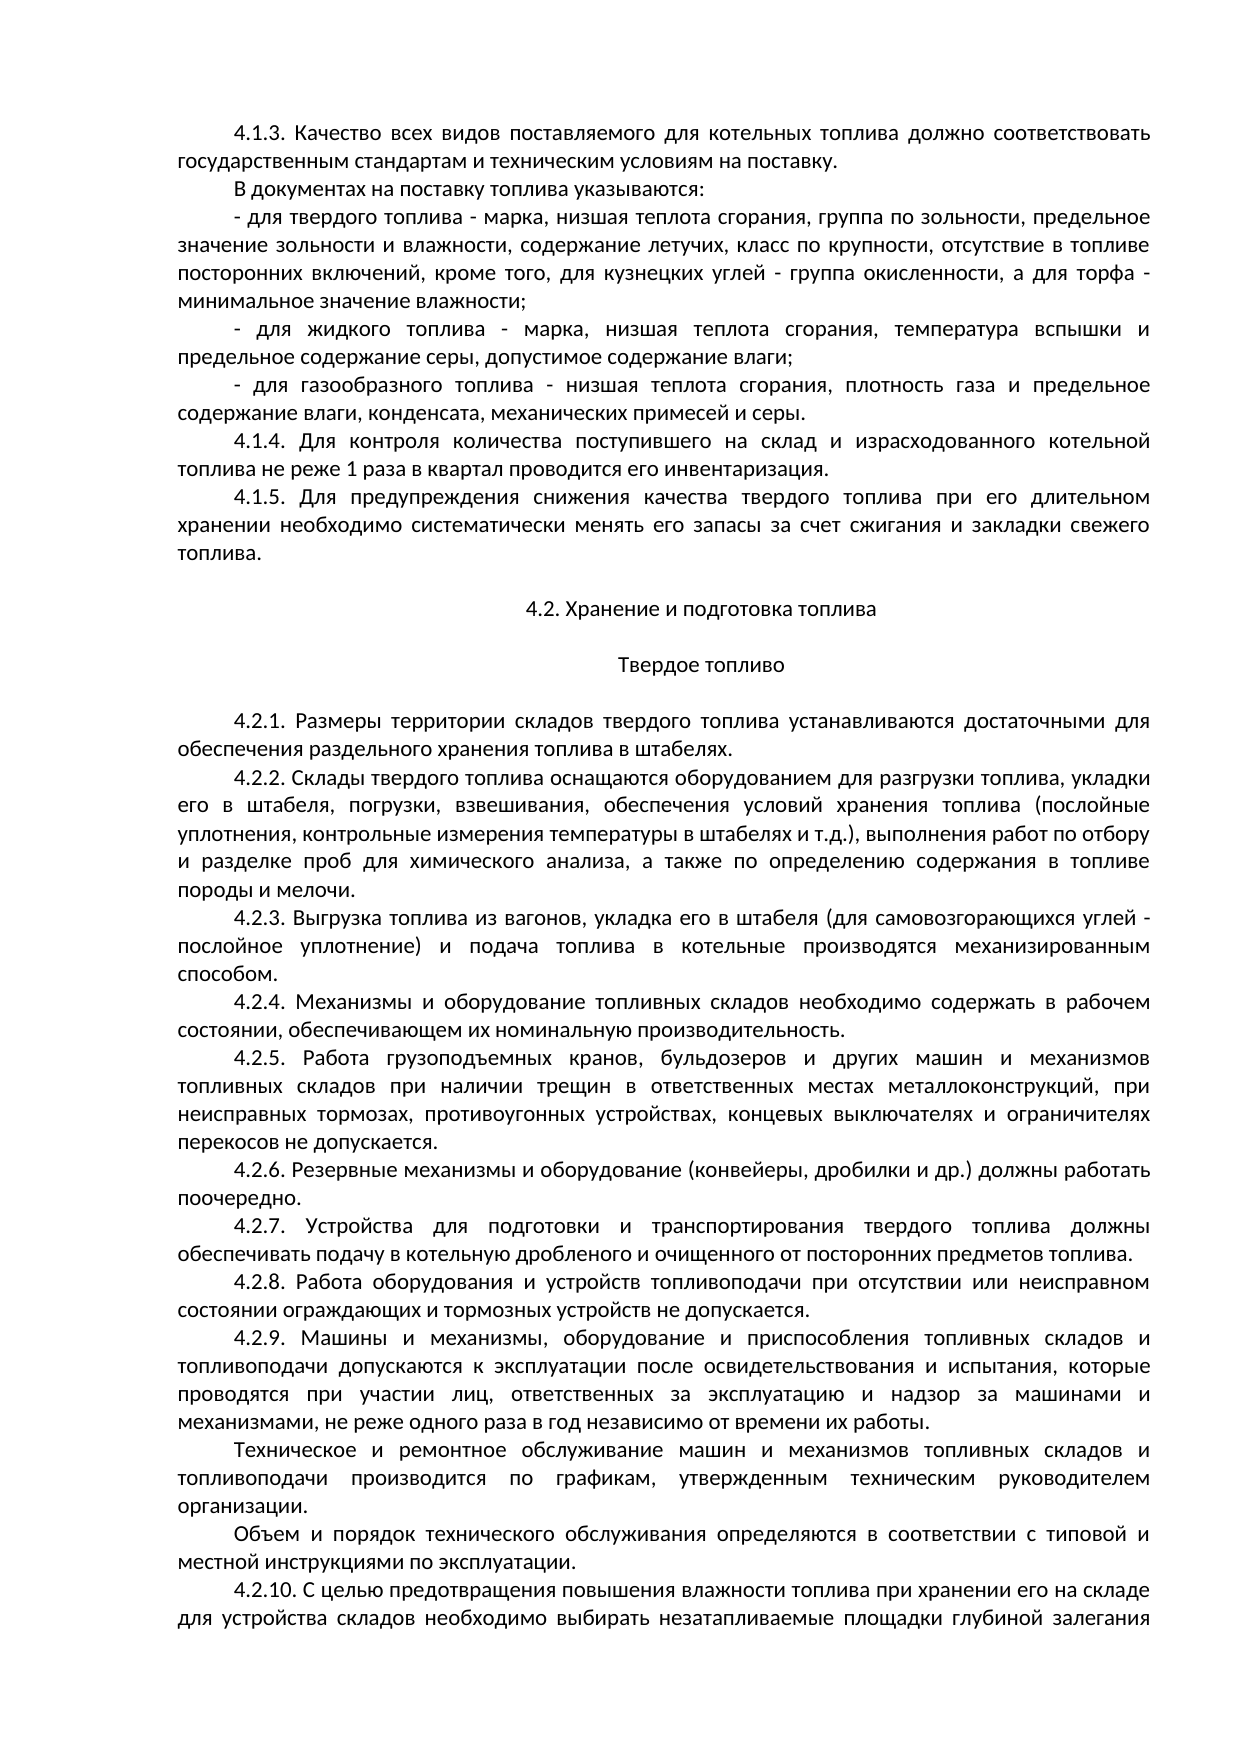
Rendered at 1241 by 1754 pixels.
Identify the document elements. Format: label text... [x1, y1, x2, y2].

text Объем и порядок технического обслуживания определяются в соответствии с типовой и местной инструкциями по эксплуатации. [177, 1519, 1152, 1575]
text 4.2.3. Выгрузка топлива из вагонов, укладка его в штабеля (для самовозгорающихся углей - послойное уплотнение) и подача топлива в котельные производятся механизированным способом. [177, 903, 1152, 987]
text 4.2.5. Работа грузоподъемных кранов, бульдозеров и других машин и механизмов топливных складов при наличии трещин в ответственных местах металлоконструкций, при неисправных тормозах, противоугонных устройствах, концевых выключателях и ограничителях перекосов не допускается. [177, 1043, 1152, 1155]
text Твердое топливо [177, 651, 1152, 678]
text 4.1.5. Для предупреждения снижения качества твердого топлива при его длительном хранении необходимо систематически менять его запасы за счет сжигания и закладки свежего топлива. [177, 482, 1152, 566]
text 4.1.4. Для контроля количества поступившего на склад и израсходованного котельной топлива не реже 1 раза в квартал проводится его инвентаризация. [177, 426, 1152, 482]
text В документах на поставку топлива указываются: [177, 174, 1152, 202]
text 4.2.2. Склады твердого топлива оснащаются оборудованием для разгрузки топлива, укладки его в штабеля, погрузки, взвешивания, обеспечения условий хранения топлива (послойные уплотнения, контрольные измерения температуры в штабелях и т.д.), выполнения работ по отбору и разделке проб для химического анализа, а также по определению содержания в топливе породы и мелочи. [177, 763, 1152, 903]
text 4.2.4. Механизмы и оборудование топливных складов необходимо содержать в рабочем состоянии, обеспечивающем их номинальную производительность. [177, 987, 1152, 1043]
text Техническое и ремонтное обслуживание машин и механизмов топливных складов и топливоподачи производится по графикам, утвержденным техническим руководителем организации. [177, 1435, 1152, 1519]
text 4.2.9. Машины и механизмы, оборудование и приспособления топливных складов и топливоподачи допускаются к эксплуатации после освидетельствования и испытания, которые проводятся при участии лиц, ответственных за эксплуатацию и надзор за машинами и механизмами, не реже одного раза в год независимо от времени их работы. [177, 1323, 1152, 1435]
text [177, 1575, 1152, 1631]
text - для газообразного топлива - низшая теплота сгорания, плотность газа и предельное содержание влаги, конденсата, механических примесей и серы. [177, 370, 1152, 426]
text 4.2.8. Работа оборудования и устройств топливоподачи при отсутствии или неисправном состоянии ограждающих и тормозных устройств не допускается. [177, 1267, 1152, 1323]
text 4.2.1. Размеры территории складов твердого топлива устанавливаются достаточными для обеспечения раздельного хранения топлива в штабелях. [177, 707, 1152, 763]
text 4.1.3. Качество всех видов поставляемого для котельных топлива должно соответствовать государственным стандартам и техническим условиям на поставку. [177, 118, 1152, 174]
text 4.2.6. Резервные механизмы и оборудование (конвейеры, дробилки и др.) должны работать поочередно. [177, 1155, 1152, 1211]
text 4.2.7. Устройства для подготовки и транспортирования твердого топлива должны обеспечивать подачу в котельную дробленого и очищенного от посторонних предметов топлива. [177, 1211, 1152, 1267]
text 4.2. Хранение и подготовка топлива [177, 594, 1152, 622]
text - для жидкого топлива - марка, низшая теплота сгорания, температура вспышки и предельное содержание серы, допустимое содержание влаги; [177, 314, 1152, 370]
text - для твердого топлива - марка, низшая теплота сгорания, группа по зольности, предельное значение зольности и влажности, содержание летучих, класс по крупности, отсутствие в топливе посторонних включений, кроме того, для кузнецких углей - группа окисленности, а для торфа - минимальное значение влажности; [177, 202, 1152, 314]
